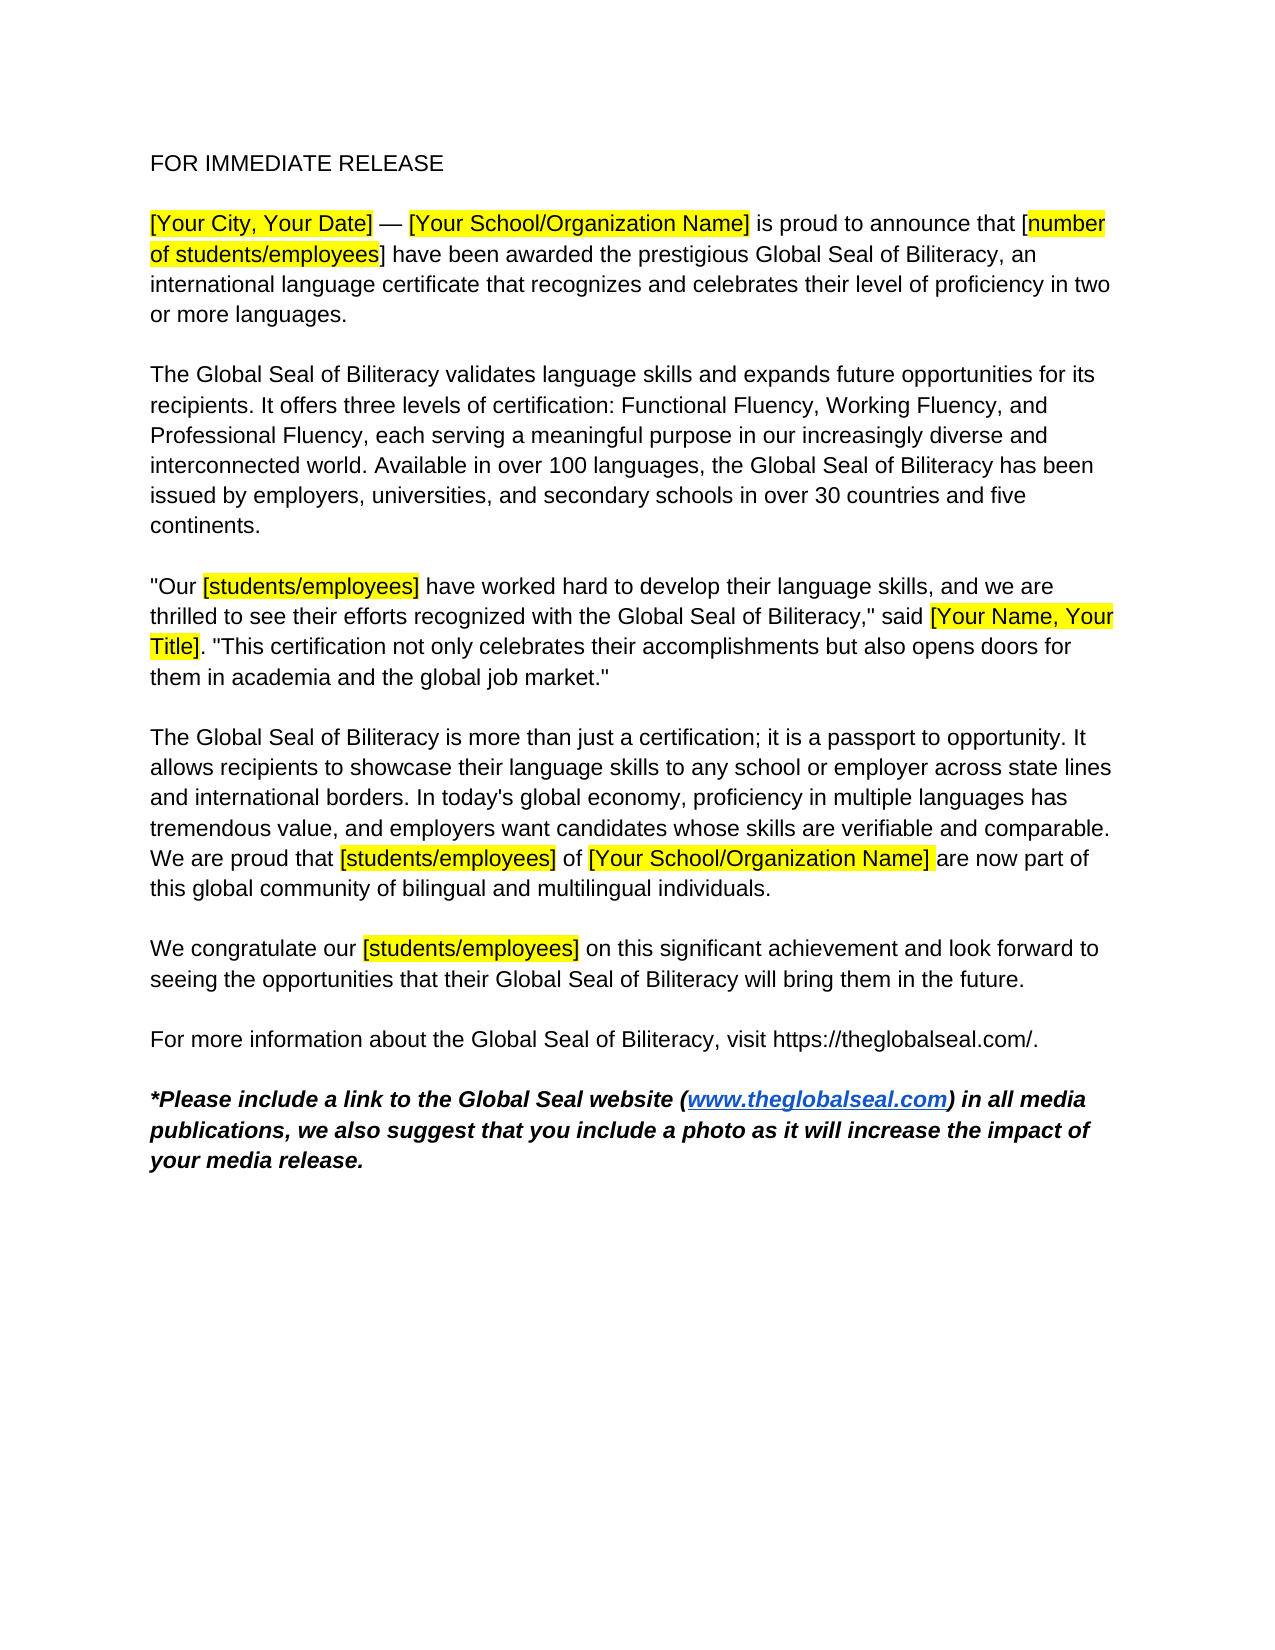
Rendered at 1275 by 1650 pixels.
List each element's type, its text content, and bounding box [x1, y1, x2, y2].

text We congratulate our [students/employees] on this significant achievement and look forward to seeing the opportunities that their Global Seal of Biliteracy will bring them in the future. [150, 935, 1125, 992]
text "Our [students/employees] have worked hard to develop their language skills, and we are thrilled to see their efforts recognized with the Global Seal of Biliteracy," said [Your Name, Your Title]. "This certification not only celebrates their accomplishments but also opens doors for them in academia and the global job market." [150, 573, 1125, 690]
text FOR IMMEDIATE RELEASE [150, 150, 1125, 176]
text The Global Seal of Biliteracy validates language skills and expands future opportunities for its recipients. It offers three levels of certification: Functional Fluency, Working Fluency, and Professional Fluency, each serving a meaningful purpose in our increasingly diverse and interconnected world. Available in over 100 languages, the Global Seal of Biliteracy has been issued by employers, universities, and secondary schools in over 30 countries and five continents. [150, 361, 1125, 539]
text [Your City, Your Date] — [Your School/Organization Name] is proud to announce that [number of students/employees] have been awarded the prestigious Global Seal of Biliteracy, an international language certificate that recognizes and celebrates their level of proficiency in two or more languages. [150, 210, 1125, 327]
text The Global Seal of Biliteracy is more than just a certification; it is a passport to opportunity. It allows recipients to showcase their language skills to any school or employer across state lines and international borders. In today's global economy, proficiency in multiple languages has tremendous value, and employers want candidates whose skills are verifiable and comparable. We are proud that [students/employees] of [Your School/Organization Name] are now part of this global community of bilingual and multilingual individuals. [150, 724, 1125, 901]
text *Please include a link to the Global Seal website (www.theglobalseal.com) in all media publications, we also suggest that you include a photo as it will increase the impact of your media release. [150, 1086, 1125, 1173]
text For more information about the Global Seal of Biliteracy, visit https://theglobalseal.com/. [150, 1026, 1125, 1052]
